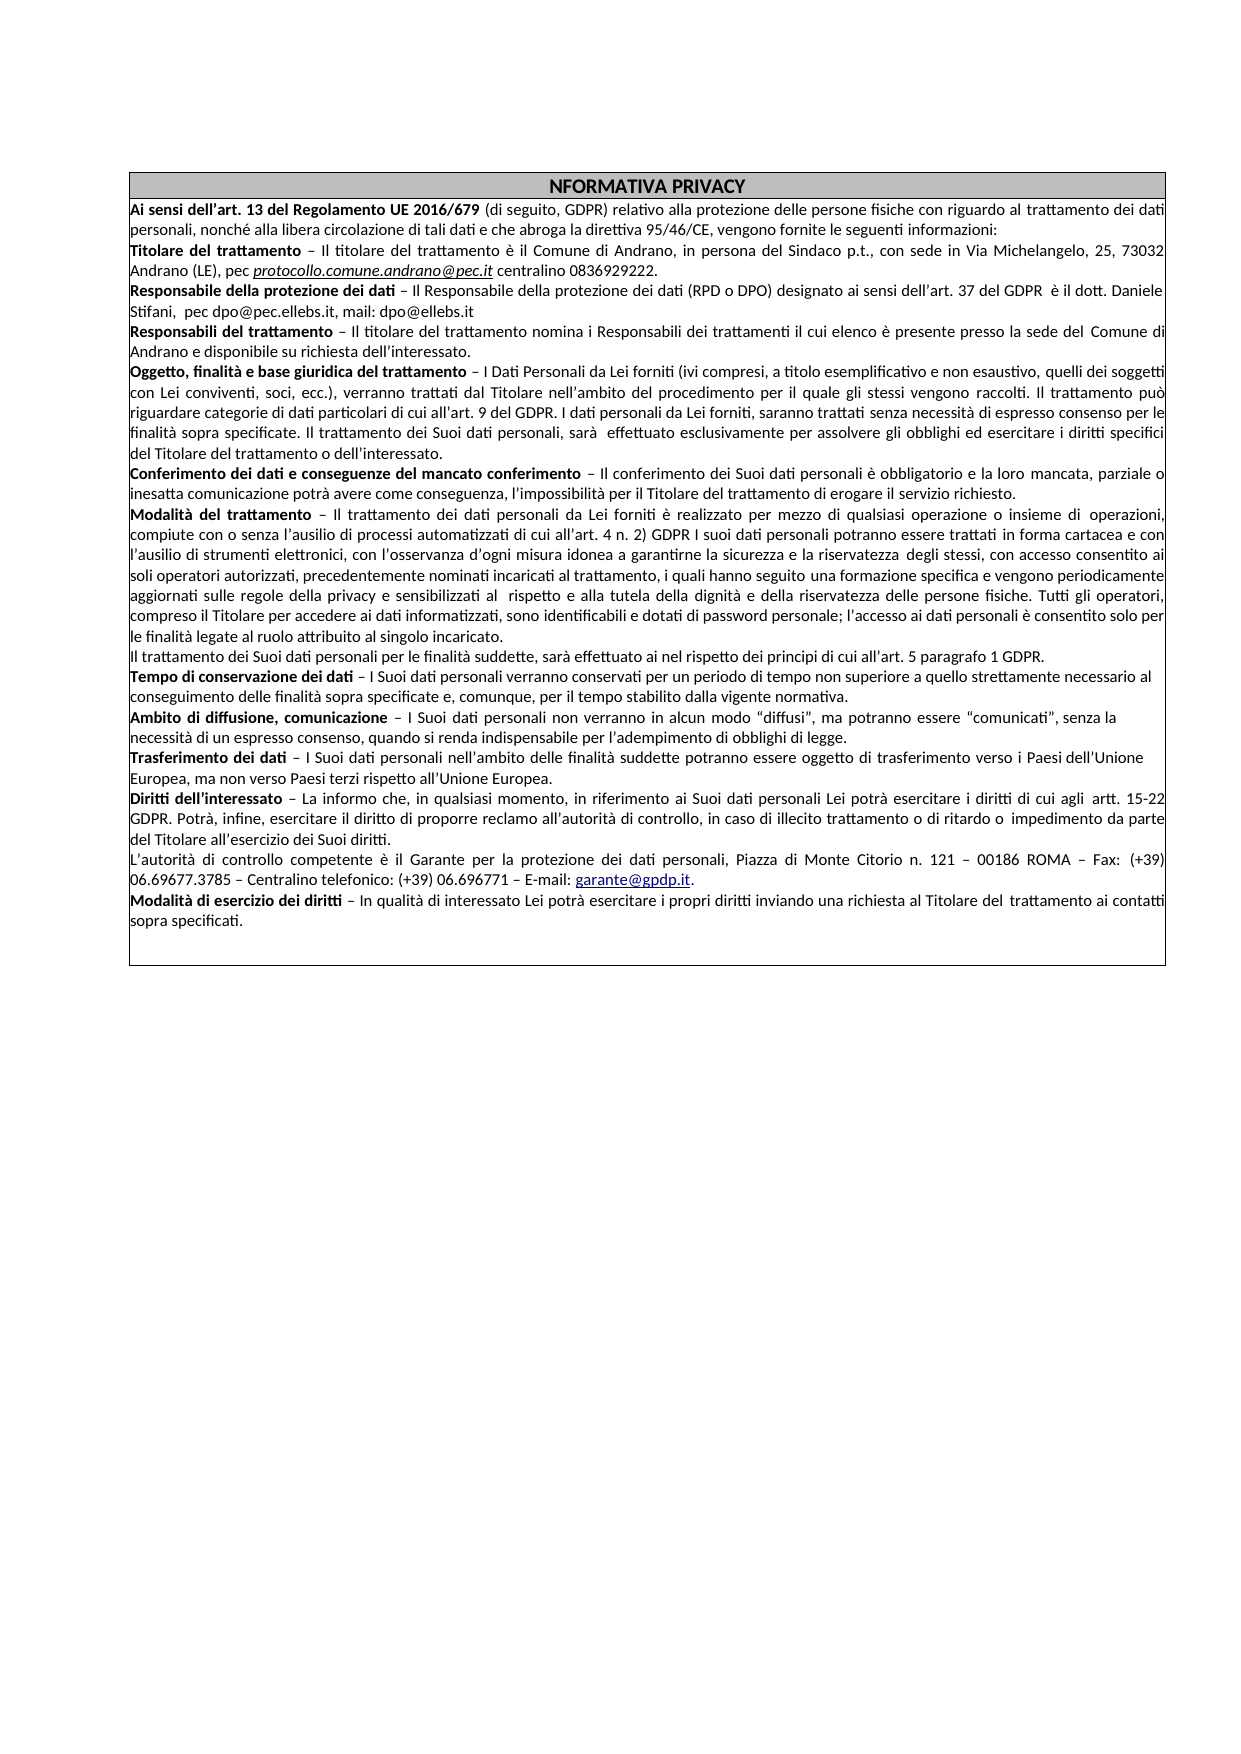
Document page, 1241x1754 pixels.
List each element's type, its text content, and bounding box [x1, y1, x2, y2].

table_cell Ai sensi dell’art. 13 del Regolamento UE 2016/679 (di seguito, GDPR) relativo alla protezione delle persone fisiche con riguardo al trattamento dei dati personali, nonché alla libera circolazione di tali dati e che abroga la direttiva 95/46/CE, vengono fornite le seguenti informazioni: Titolare del trattamento – Il titolare del trattamento è il Comune di Andrano, in persona del Sindaco p.t., con sede in Via Michelangelo, 25, 73032 Andrano (LE), pec protocollo.comune.andrano@pec.it centralino 0836929222. Responsabile della protezione dei dati – Il Responsabile della protezione dei dati (RPD o DPO) designato ai sensi dell’art. 37 del GDPR è il dott. Daniele Stifani, pec dpo@pec.ellebs.it, mail: dpo@ellebs.it Responsabili del trattamento – Il titolare del trattamento nomina i Responsabili dei trattamenti il cui elenco è presente presso la sede del Comune di Andrano e disponibile su richiesta dell’interessato. Oggetto, finalità e base giuridica del trattamento – I Dati Personali da Lei forniti (ivi compresi, a titolo esemplificativo e non esaustivo, quelli dei soggetti con Lei conviventi, soci, ecc.), verranno trattati dal Titolare nell’ambito del procedimento per il quale gli stessi vengono raccolti. Il trattamento può riguardare categorie di dati particolari di cui all’art. 9 del GDPR. I dati personali da Lei forniti, saranno trattati senza necessità di espresso consenso per le finalità sopra specificate. Il trattamento dei Suoi dati personali, sarà effettuato esclusivamente per assolvere gli obblighi ed esercitare i diritti specifici del Titolare del trattamento o dell’interessato. Conferimento dei dati e conseguenze del mancato conferimento – Il conferimento dei Suoi dati personali è obbligatorio e la loro mancata, parziale o inesatta comunicazione potrà avere come conseguenza, l’impossibilità per il Titolare del trattamento di erogare il servizio richiesto. Modalità del trattamento – Il trattamento dei dati personali da Lei forniti è realizzato per mezzo di qualsiasi operazione o insieme di operazioni, compiute con o senza l’ausilio di processi automatizzati di cui all’art. 4 n. 2) GDPR I suoi dati personali potranno essere trattati in forma cartacea e con l’ausilio di strumenti elettronici, con l’osservanza d’ogni misura idonea a garantirne la sicurezza e la riservatezza degli stessi, con accesso consentito ai soli operatori autorizzati, precedentemente nominati incaricati al trattamento, i quali hanno seguito una formazione specifica e vengono periodicamente aggiornati sulle regole della privacy e sensibilizzati al rispetto e alla tutela della dignità e della riservatezza delle persone fisiche. Tutti gli operatori, compreso il Titolare per accedere ai dati informatizzati, sono identificabili e dotati di password personale; l’accesso ai dati personali è consentito solo per le finalità legate al ruolo attribuito al singolo incaricato. Il trattamento dei Suoi dati personali per le finalità suddette, sarà effettuato ai nel rispetto dei principi di cui all’art. 5 paragrafo 1 GDPR. Tempo di conservazione dei dati – I Suoi dati personali verranno conservati per un periodo di tempo non superiore a quello strettamente necessario al conseguimento delle finalità sopra specificate e, comunque, per il tempo stabilito dalla vigente normativa. Ambito di diffusione, comunicazione – I Suoi dati personali non verranno in alcun modo “diffusi”, ma potranno essere “comunicati”, senza la necessità di un espresso consenso, quando si renda indispensabile per l’adempimento di obblighi di legge. Trasferimento dei dati – I Suoi dati personali nell’ambito delle finalità suddette potranno essere oggetto di trasferimento verso i Paesi dell’Unione Europea, ma non verso Paesi terzi rispetto all’Unione Europea. Diritti dell’interessato – La informo che, in qualsiasi momento, in riferimento ai Suoi dati personali Lei potrà esercitare i diritti di cui agli artt. 15-22 GDPR. Potrà, infine, esercitare il diritto di proporre reclamo all’autorità di controllo, in caso di illecito trattamento o di ritardo o impedimento da parte del Titolare all’esercizio dei Suoi diritti. L’autorità di controllo competente è il Garante per la protezione dei dati personali, Piazza di Monte Citorio n. 121 – 00186 ROMA – Fax: (+39) 06.69677.3785 – Centralino telefonico: (+39) 06.696771 – E-mail: garante@gpdp.it. Modalità di esercizio dei diritti – In qualità di interessato Lei potrà esercitare i propri diritti inviando una richiesta al Titolare del trattamento ai contatti sopra specificati. [130, 199, 1165, 965]
table_header NFORMATIVA PRIVACY [130, 173, 1165, 198]
